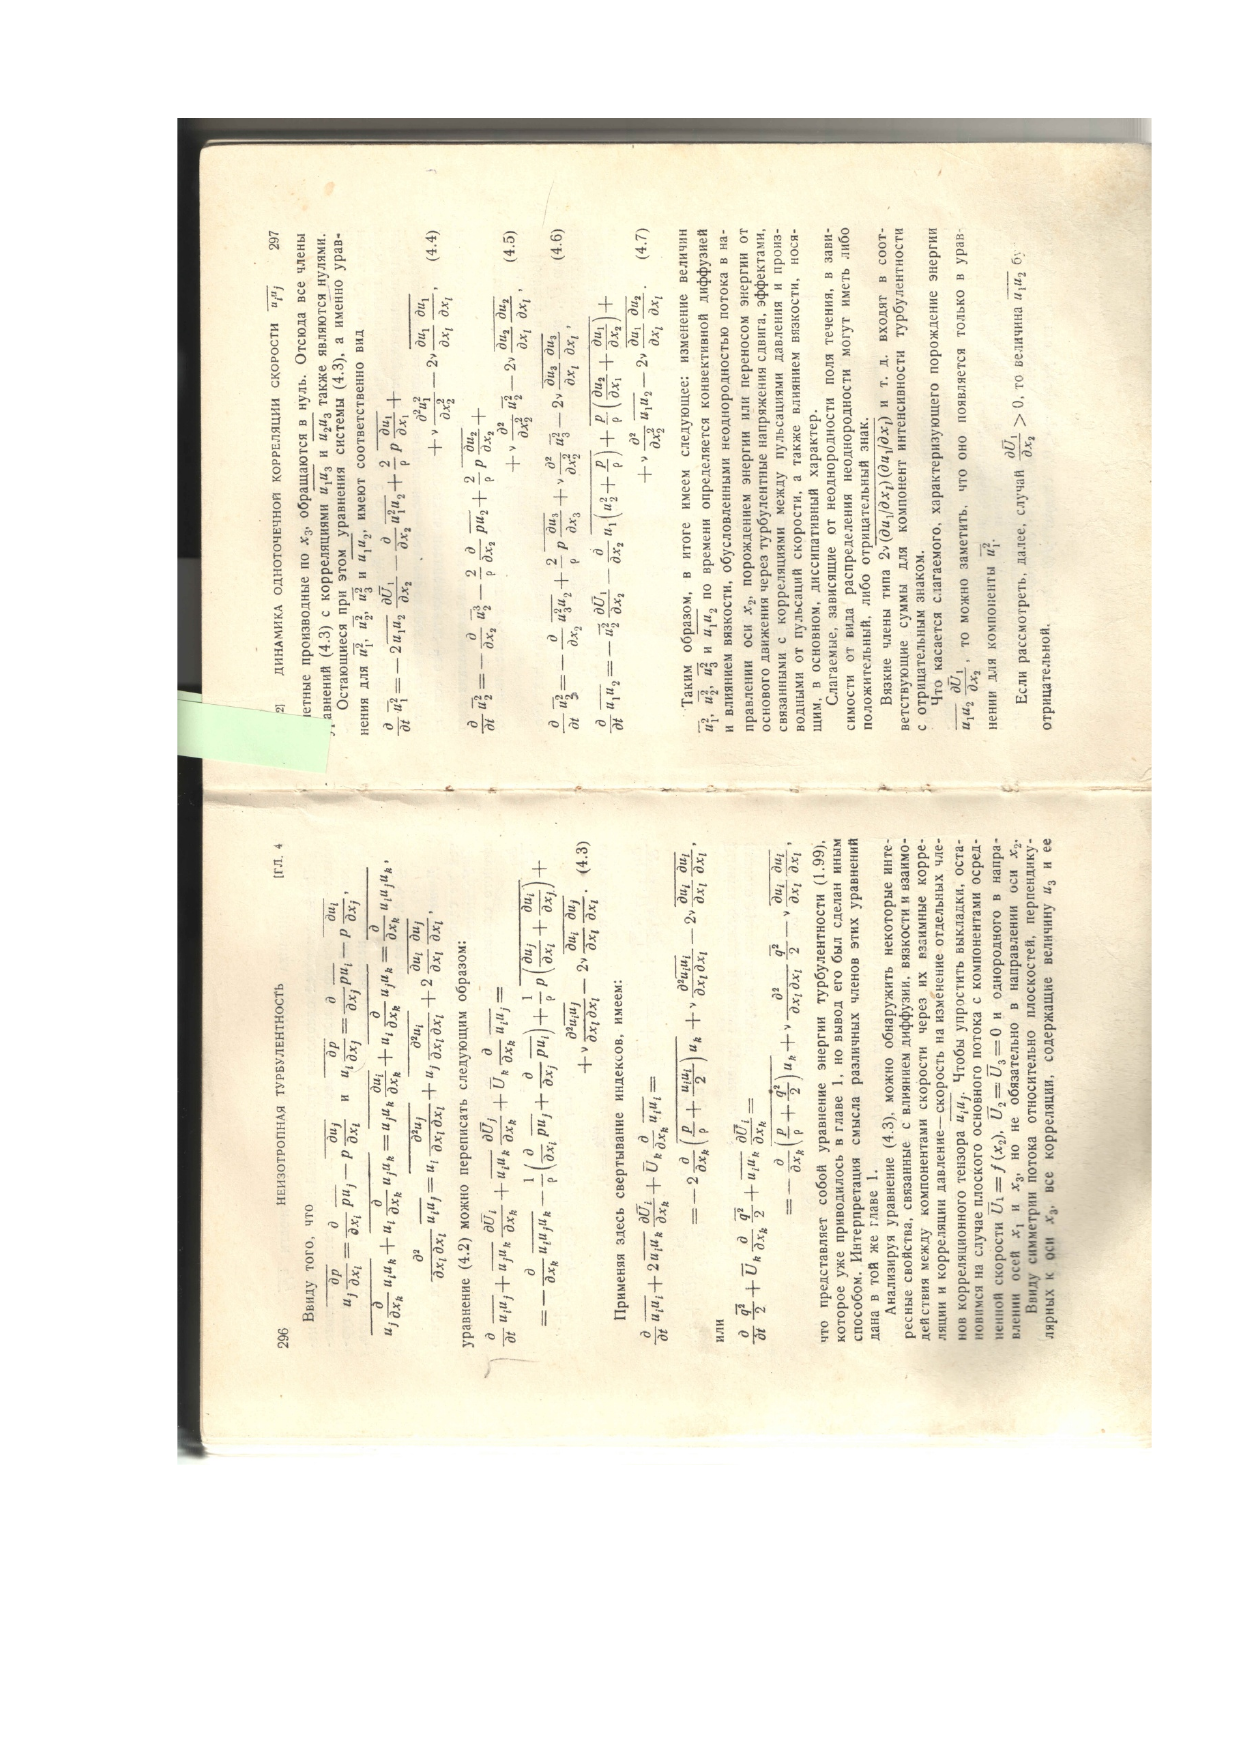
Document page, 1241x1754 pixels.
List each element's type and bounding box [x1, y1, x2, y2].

picture [177, 118, 1152, 1465]
